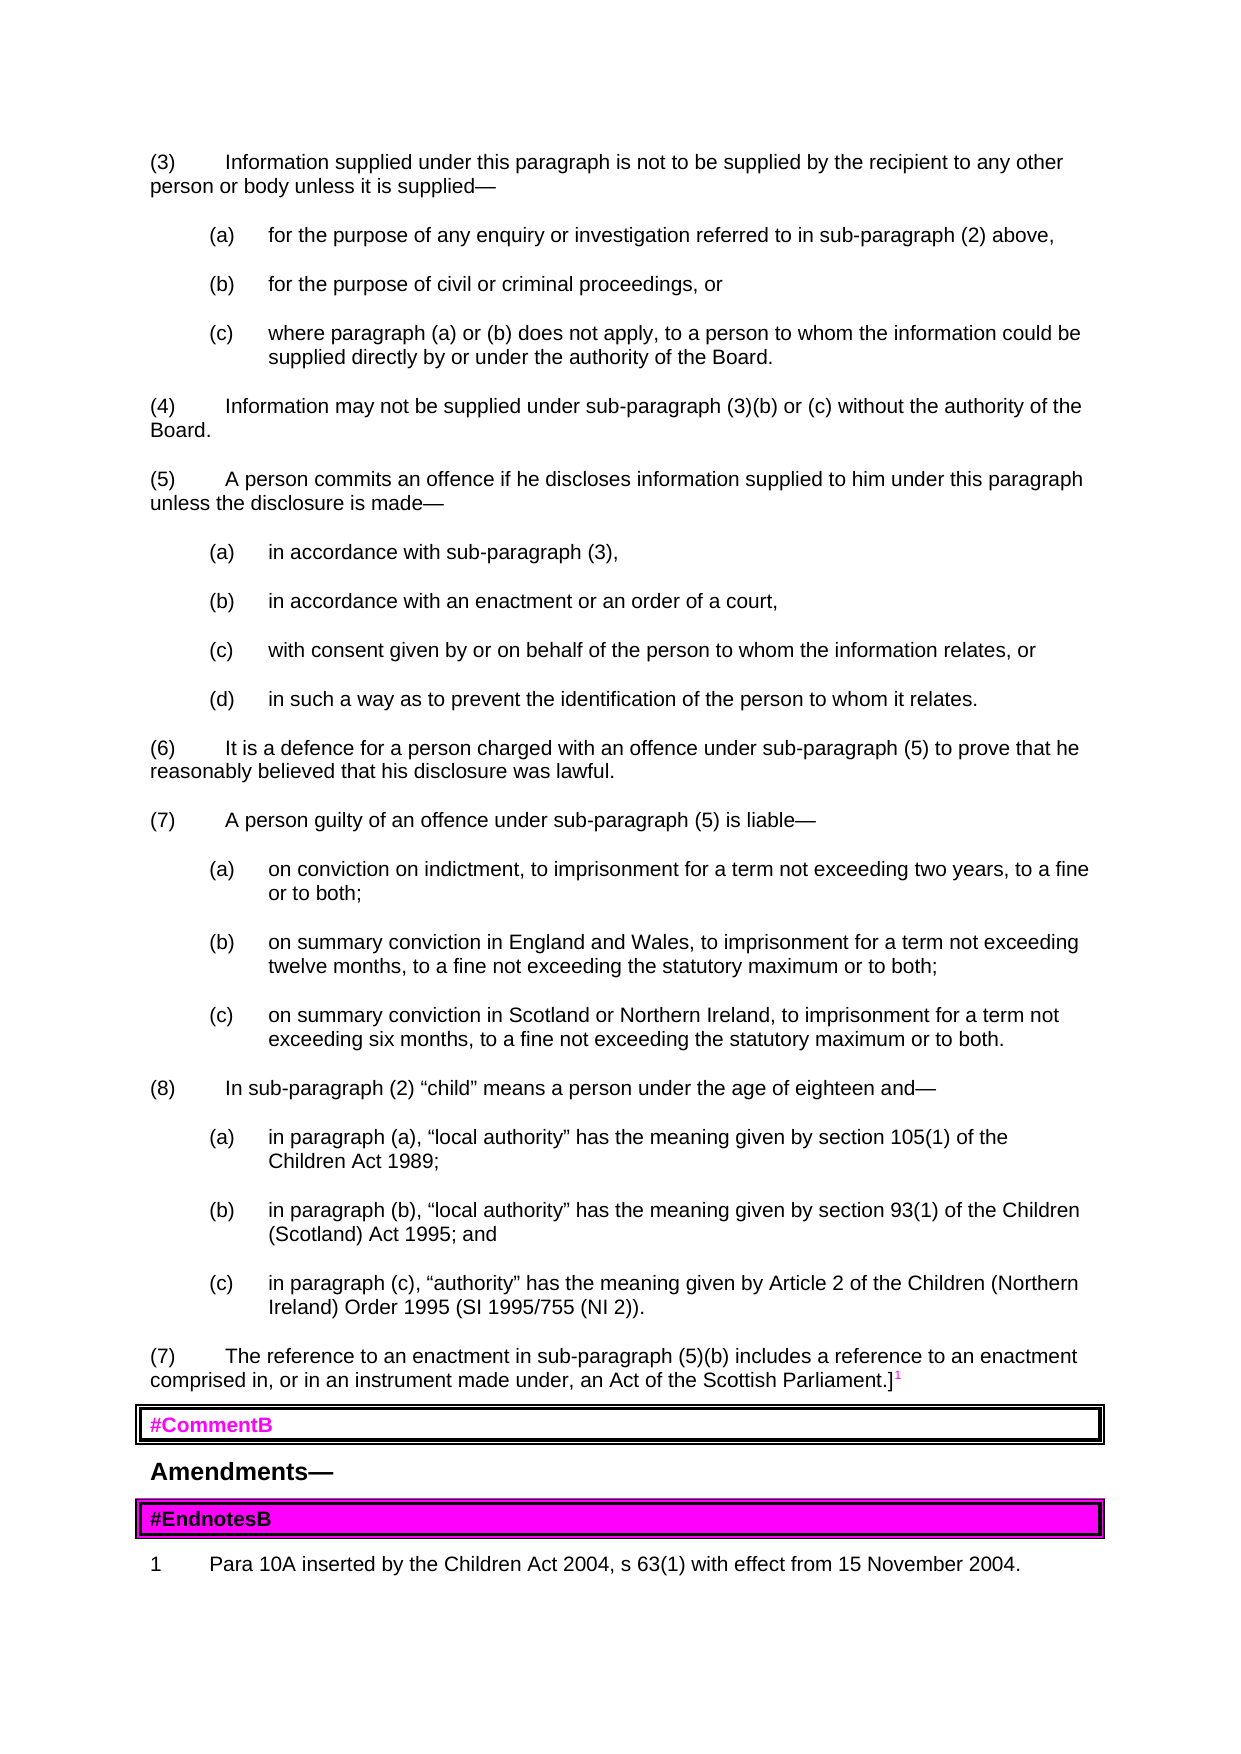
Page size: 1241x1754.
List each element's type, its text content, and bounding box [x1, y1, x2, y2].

text Amendments— [150, 1457, 1090, 1486]
text (d) in such a way as to prevent the identification of the person to whom it relates. [209, 686, 1090, 710]
text (b) on summary conviction in England and Wales, to imprisonment for a term not exceeding twelve months, to a fine not exceeding the statutory maximum or to both; [209, 930, 1090, 978]
text (7) The reference to an enactment in sub-paragraph (5)(b) includes a reference to an enactment comprised in, or in an instrument made under, an Act of the Scottish Parliament.]1 [150, 1344, 1090, 1392]
text (4) Information may not be supplied under sub-paragraph (3)(b) or (c) without the authority of the Board. [150, 394, 1090, 442]
text (6) It is a defence for a person charged with an offence under sub-paragraph (5) to prove that he reasonably believed that his disclosure was lawful. [150, 735, 1090, 783]
text (a) for the purpose of any enquiry or investigation referred to in sub-paragraph (2) above, [209, 223, 1090, 247]
text (a) in accordance with sub-paragraph (3), [209, 539, 1090, 563]
text (c) on summary conviction in Scotland or Northern Ireland, to imprisonment for a term not exceeding six months, to a fine not exceeding the statutory maximum or to both. [209, 1003, 1090, 1051]
text (c) where paragraph (a) or (b) does not apply, to a person to whom the information could be supplied directly by or under the authority of the Board. [209, 321, 1090, 369]
text (a) in paragraph (a), “local authority” has the meaning given by section 105(1) of the Children Act 1989; [209, 1125, 1090, 1173]
text (a) on conviction on indictment, to imprisonment for a term not exceeding two years, to a fine or to both; [209, 857, 1090, 905]
text (8) In sub-paragraph (2) “child” means a person under the age of eighteen and— [150, 1076, 1090, 1100]
text (3) Information supplied under this paragraph is not to be supplied by the recipient to any other person or body unless it is supplied— [150, 150, 1090, 198]
text (5) A person commits an offence if he discloses information supplied to him under this paragraph unless the disclosure is made— [150, 467, 1090, 514]
text (b) in paragraph (b), “local authority” has the meaning given by section 93(1) of the Children (Scotland) Act 1995; and [209, 1198, 1090, 1246]
text (7) A person guilty of an offence under sub-paragraph (5) is liable— [150, 808, 1090, 832]
text (b) for the purpose of civil or criminal proceedings, or [209, 272, 1090, 296]
text (c) with consent given by or on behalf of the person to whom the information relates, or [209, 637, 1090, 661]
text (c) in paragraph (c), “authority” has the meaning given by Article 2 of the Children (Northern Ireland) Order 1995 (SI 1995/755 (NI 2)). [209, 1271, 1090, 1319]
text (b) in accordance with an enactment or an order of a court, [209, 588, 1090, 612]
list 1 Para 10A inserted by the Children Act 2004, s 63(1) with effect from 15 November 2004. [150, 1552, 1090, 1576]
